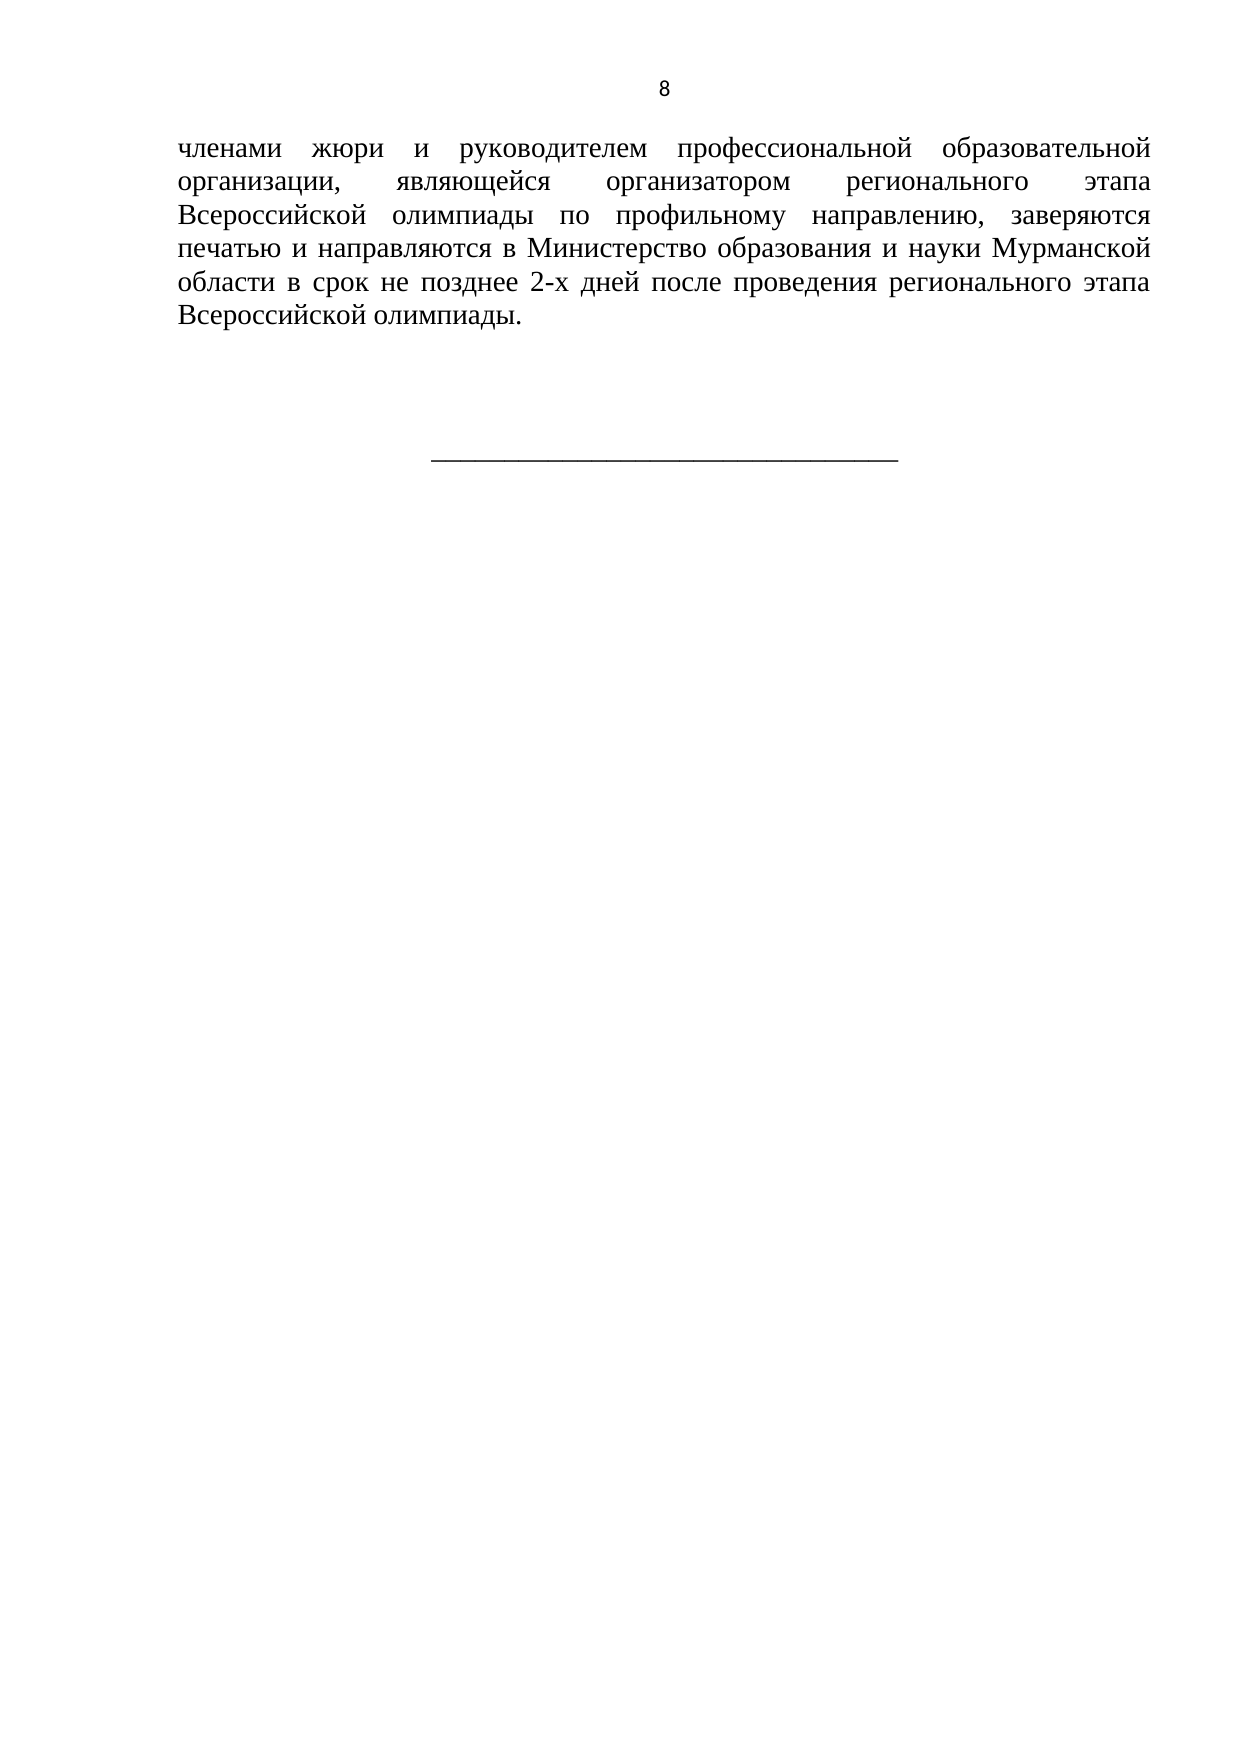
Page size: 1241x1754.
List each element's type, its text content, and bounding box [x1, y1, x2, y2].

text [177, 130, 1152, 331]
text ________________________________ [177, 432, 1152, 465]
